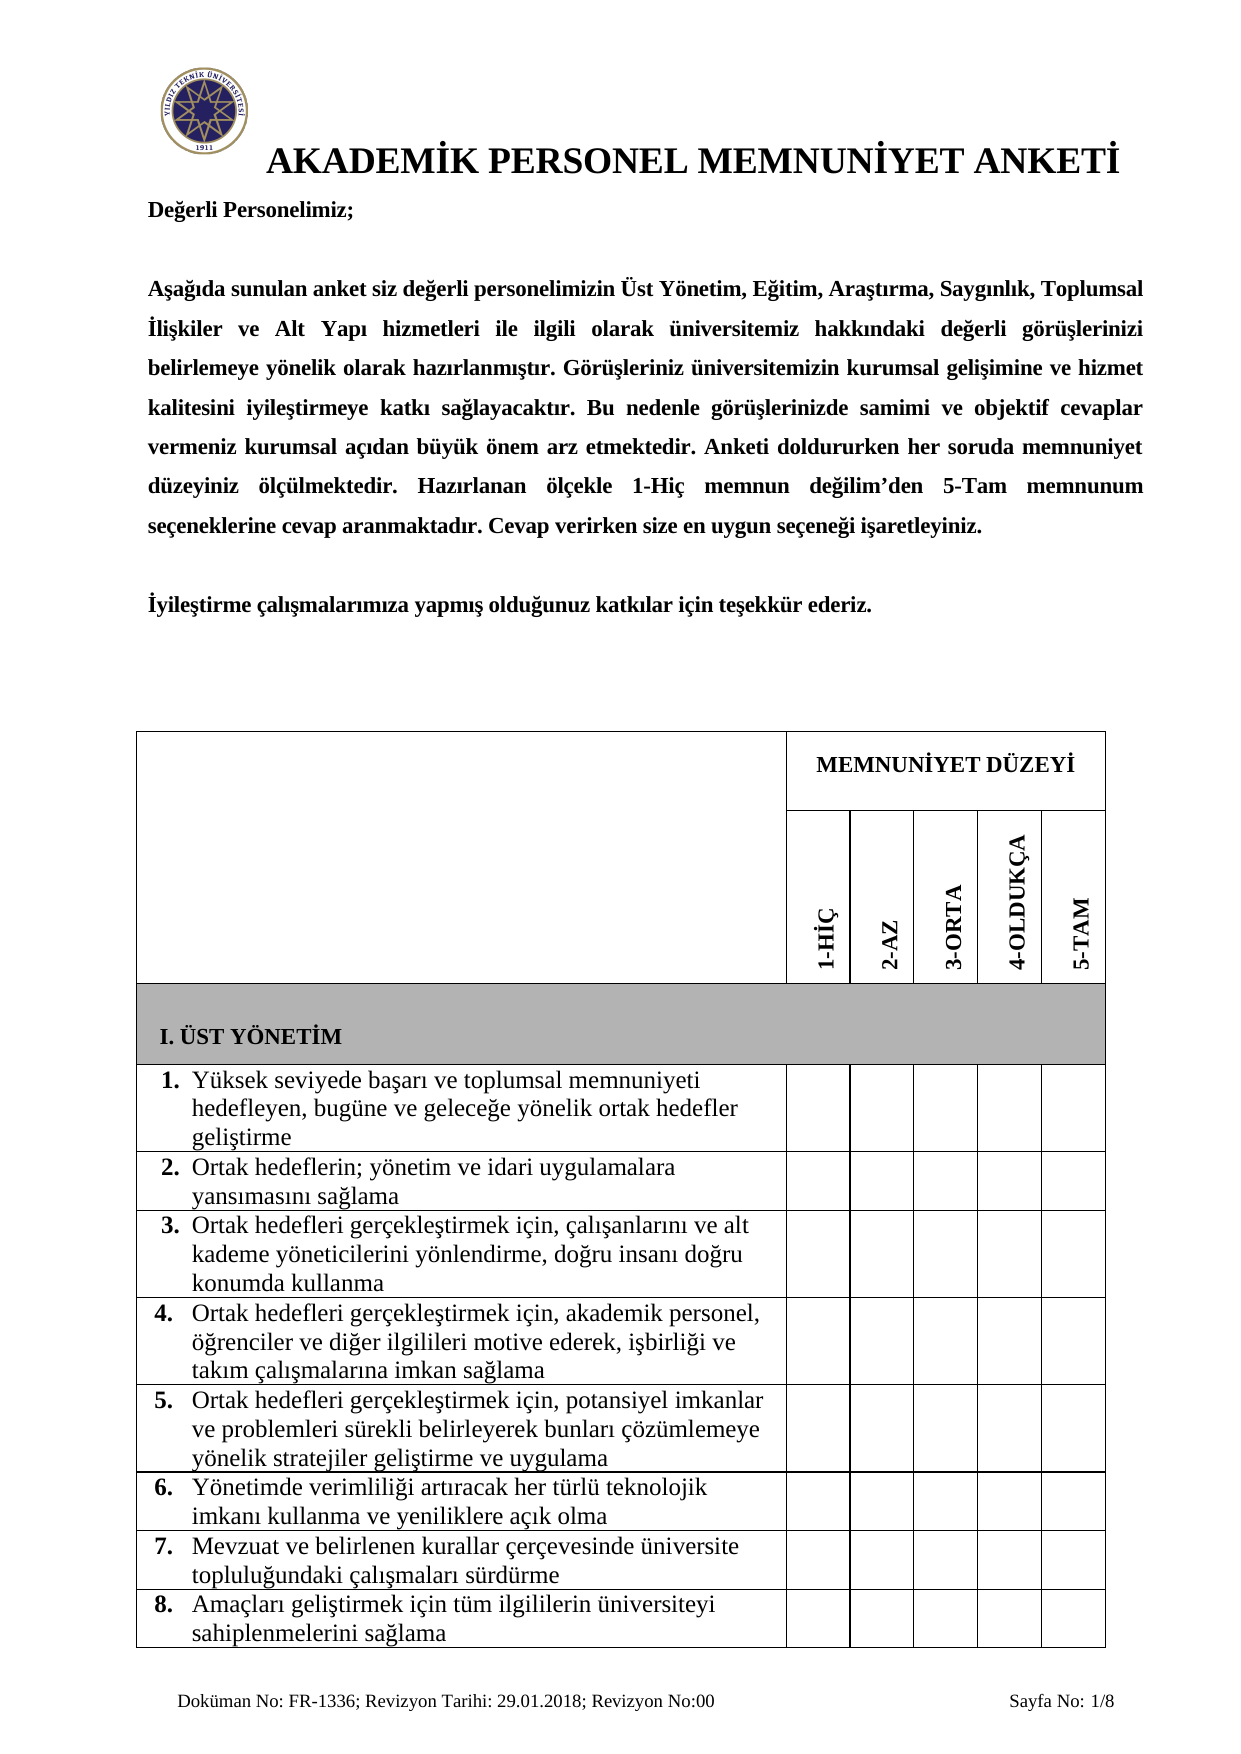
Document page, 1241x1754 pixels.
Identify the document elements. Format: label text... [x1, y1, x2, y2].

table_cell Ortak hedefleri gerçekleştirmek için, akademik personel, öğrenciler ve diğer ilgilileri motive ederek, işbirliği ve takım çalışmalarına imkan sağlama [137, 1298, 786, 1384]
table_cell 5-TAM [1042, 811, 1105, 983]
table_cell Ortak hedefleri gerçekleştirmek için, çalışanlarını ve alt kademe yöneticilerini yönlendirme, doğru insanı doğru konumda kullanma [137, 1211, 786, 1297]
table_cell [978, 1473, 1041, 1530]
table_cell [978, 1298, 1041, 1384]
table_cell [851, 1065, 913, 1151]
table_cell [1042, 1065, 1105, 1151]
table_cell I. ÜST YÖNETİM [137, 984, 1105, 1064]
table_cell [978, 1590, 1041, 1647]
table_cell [978, 1385, 1041, 1471]
table_header [137, 732, 786, 983]
text İyileştirme çalışmalarımıza yapmış olduğunuz katkılar için teşekkür ederiz. [148, 591, 1144, 617]
table_cell [914, 1065, 977, 1151]
table_cell [914, 1590, 977, 1647]
table_cell [851, 1298, 913, 1384]
table_cell [787, 1298, 849, 1384]
table_cell [914, 1211, 977, 1297]
table_cell [787, 1065, 849, 1151]
table_cell 3-ORTA [914, 811, 977, 983]
table_cell Ortak hedeflerin; yönetim ve idari uygulamalara yansımasını sağlama [137, 1152, 786, 1209]
table_cell [787, 1385, 849, 1471]
table_cell [787, 1473, 849, 1530]
table_cell [1042, 1473, 1105, 1530]
table_cell [1042, 1152, 1105, 1209]
picture [147, 54, 260, 174]
table_cell [787, 1211, 849, 1297]
table_cell [851, 1590, 913, 1647]
table_cell Ortak hedefleri gerçekleştirmek için, potansiyel imkanlar ve problemleri sürekli belirleyerek bunları çözümlemeye yönelik stratejiler geliştirme ve uygulama [137, 1385, 786, 1471]
table_cell [978, 1211, 1041, 1297]
table_cell [1042, 1590, 1105, 1647]
table_cell [978, 1152, 1041, 1209]
table_cell [851, 1211, 913, 1297]
table_cell [851, 1531, 913, 1588]
table_cell [914, 1473, 977, 1530]
table_cell 1-HİÇ [787, 811, 849, 983]
table_cell 2-AZ [851, 811, 913, 983]
table_cell [914, 1531, 977, 1588]
text Aşağıda sunulan anket siz değerli personelimizin Üst Yönetim, Eğitim, Araştırma, Saygınlık, Toplumsal İlişkiler ve Alt Yapı hizmetleri ile ilgili olarak üniversitemiz hakkındaki değerli görüşlerinizi belirlemeye yönelik olarak hazırlanmıştır. Görüşleriniz üniversitemizin kurumsal gelişimine ve hizmet kalitesini iyileştirmeye katkı sağlayacaktır. Bu nedenle görüşlerinizde samimi ve objektif cevaplar vermeniz kurumsal açıdan büyük önem arz etmektedir. Anketi doldururken her soruda memnuniyet düzeyiniz ölçülmektedir. Hazırlanan ölçekle 1-Hiç memnun değilim’den 5-Tam memnunum seçeneklerine cevap aranmaktadır. Cevap verirken size en uygun seçeneği işaretleyiniz. [148, 275, 1144, 538]
table_cell [1042, 1531, 1105, 1588]
table_cell [851, 1385, 913, 1471]
table_cell [1042, 1298, 1105, 1384]
table_cell 4-OLDUKÇA [978, 811, 1041, 983]
table_cell Yüksek seviyede başarı ve toplumsal memnuniyeti hedefleyen, bugüne ve geleceğe yönelik ortak hedefler geliştirme [137, 1065, 786, 1151]
table_cell [978, 1531, 1041, 1588]
text Değerli Personelimiz; [148, 196, 1144, 223]
table_cell [787, 1152, 849, 1209]
table_cell Yönetimde verimliliği artıracak her türlü teknolojik imkanı kullanma ve yeniliklere açık olma [137, 1473, 786, 1530]
table_cell [914, 1152, 977, 1209]
table_cell [787, 1590, 849, 1647]
table_cell [1042, 1211, 1105, 1297]
table_cell [914, 1298, 977, 1384]
table_cell [1042, 1385, 1105, 1471]
table_cell [851, 1473, 913, 1530]
table_cell Mevzuat ve belirlenen kurallar çerçevesinde üniversite topluluğundaki çalışmaları sürdürme [137, 1531, 786, 1588]
table_cell [914, 1385, 977, 1471]
table_cell [851, 1152, 913, 1209]
table_header MEMNUNİYET DÜZEYİ [787, 732, 1105, 810]
table_cell Amaçları geliştirmek için tüm ilgililerin üniversiteyi sahiplenmelerini sağlama [137, 1590, 786, 1647]
table_cell [787, 1531, 849, 1588]
table_cell [978, 1065, 1041, 1151]
